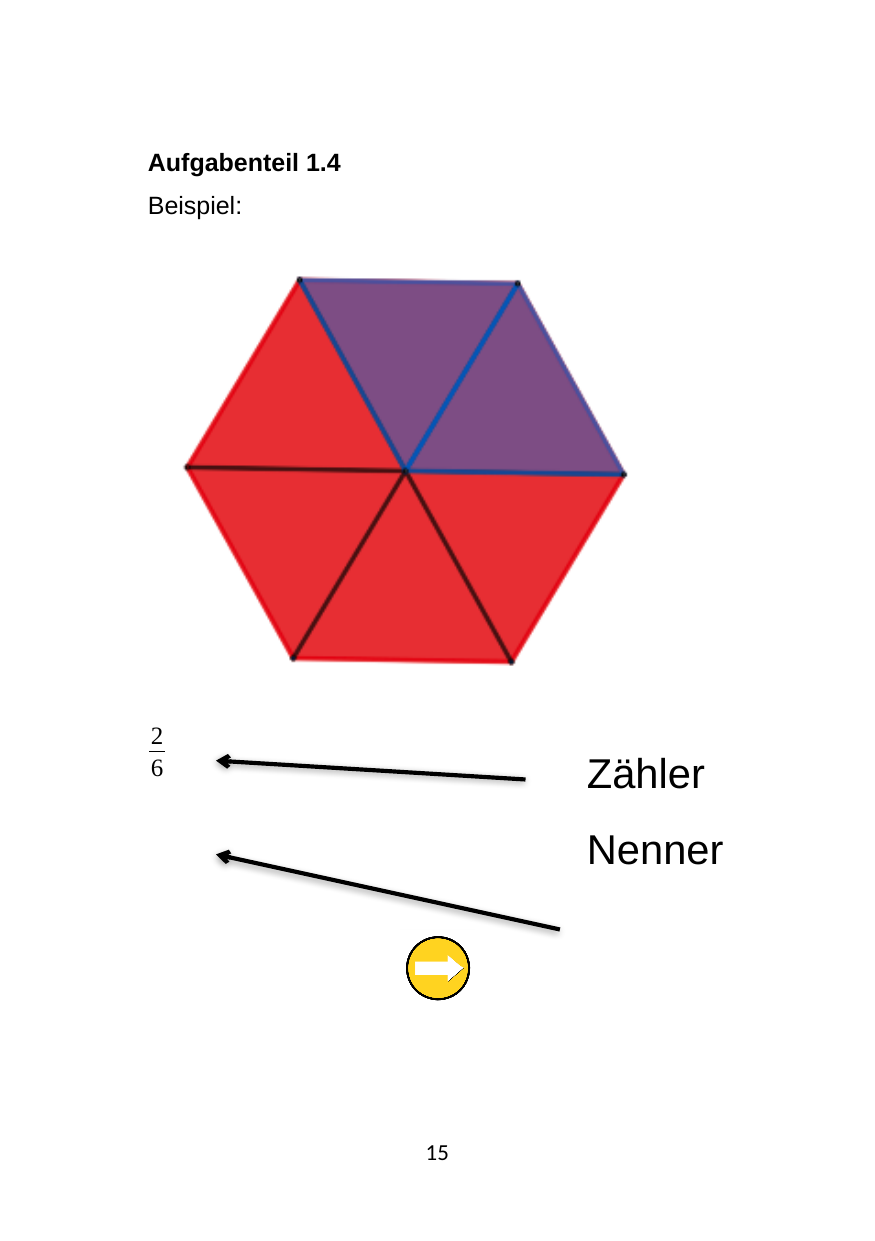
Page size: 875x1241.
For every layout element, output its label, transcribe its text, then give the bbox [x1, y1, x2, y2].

picture [147, 233, 675, 699]
text Beispiel: [148, 191, 726, 219]
picture [399, 929, 475, 1005]
text Aufgabenteil 1.4 [148, 148, 726, 176]
